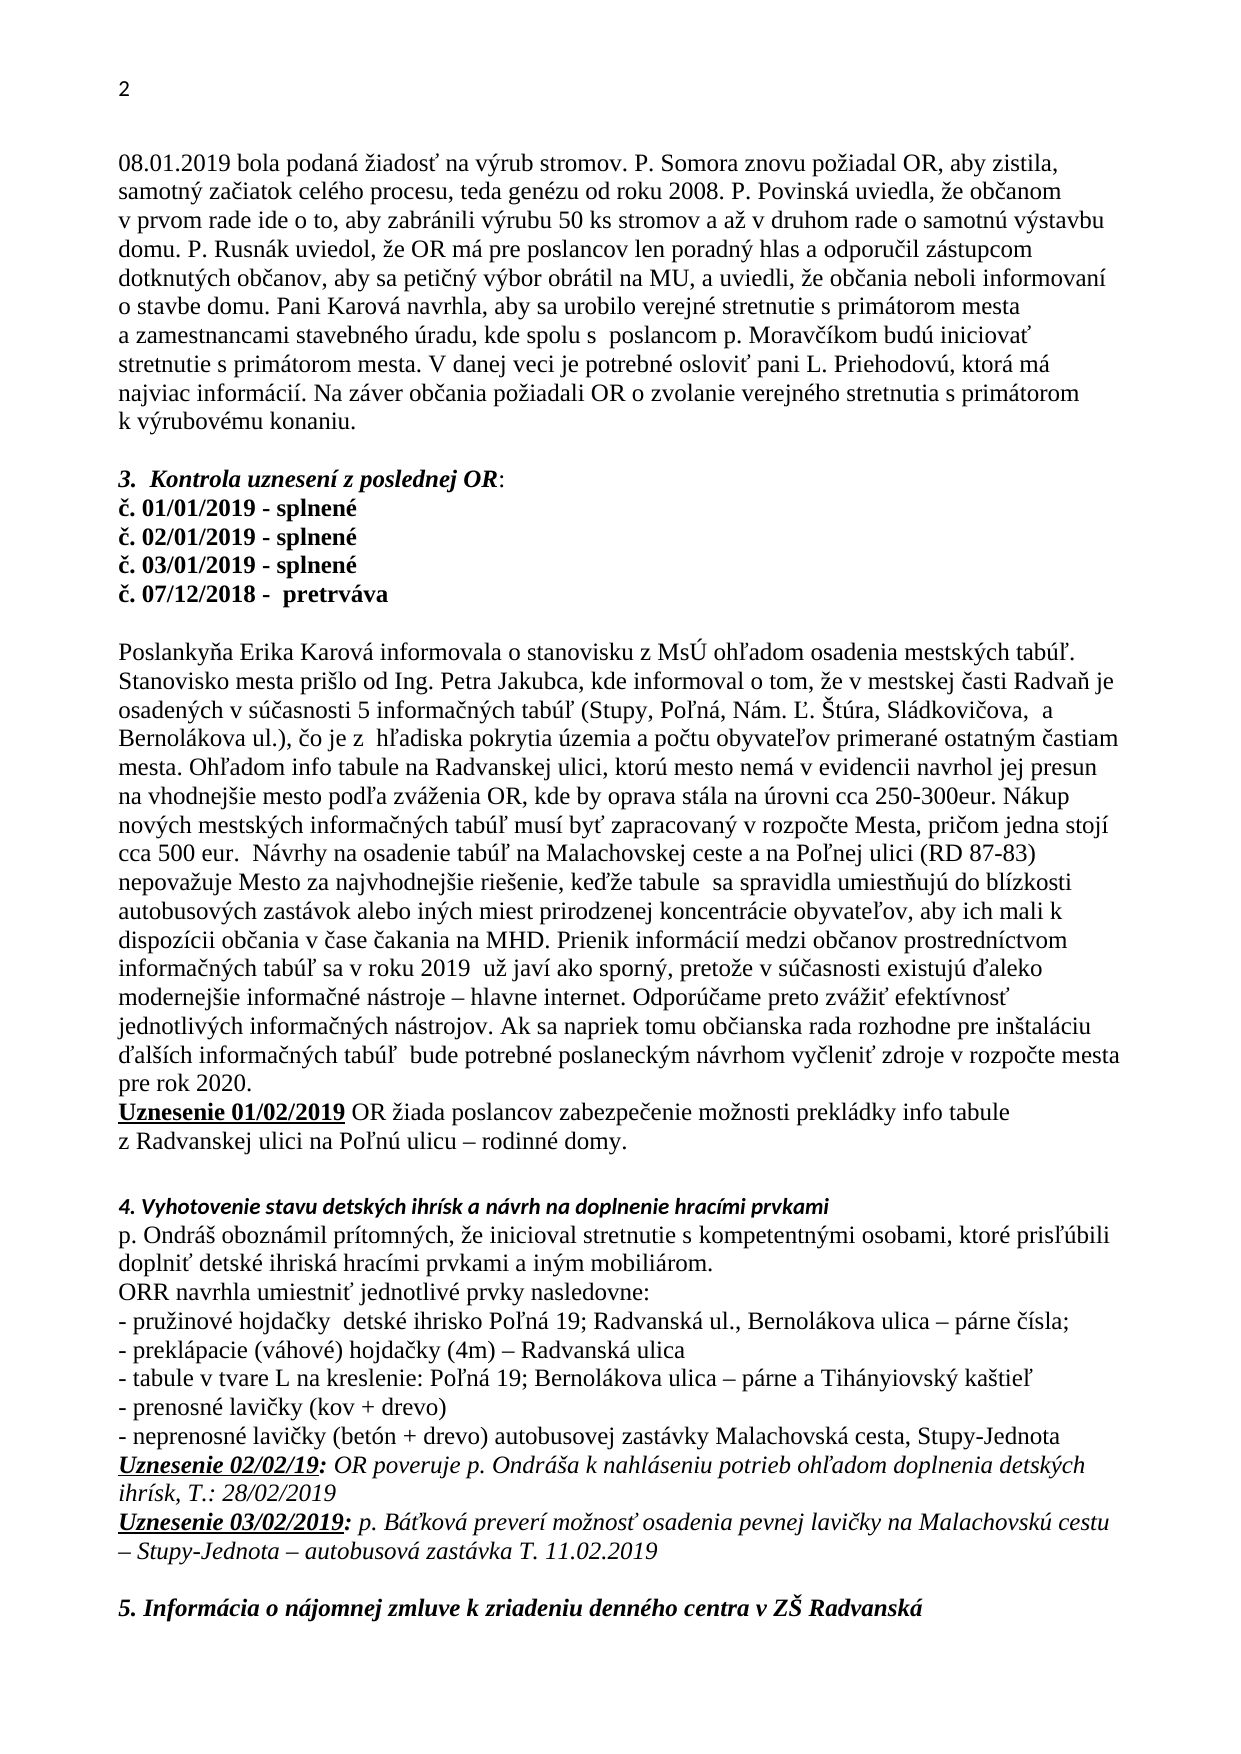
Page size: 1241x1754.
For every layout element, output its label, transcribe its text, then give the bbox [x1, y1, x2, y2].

text 3. Kontrola uznesení z poslednej OR: č. 01/01/2019 - splnené č. 02/01/2019 - splnené č. 03/01/2019 - splnené č. 07/12/2018 - pretrváva [118, 464, 1122, 608]
text Poslankyňa Erika Karová informovala o stanovisku z MsÚ ohľadom osadenia mestských tabúľ. Stanovisko mesta prišlo od Ing. Petra Jakubca, kde informoval o tom, že v mestskej časti Radvaň je osadených v súčasnosti 5 informačných tabúľ (Stupy, Poľná, Nám. Ľ. Štúra, Sládkovičova, a Bernolákova ul.), čo je z hľadiska pokrytia územia a počtu obyvateľov primerané ostatným častiam mesta. Ohľadom info tabule na Radvanskej ulici, ktorú mesto nemá v evidencii navrhol jej presun na vhodnejšie mesto podľa zváženia OR, kde by oprava stála na úrovni cca 250-300eur. Nákup nových mestských informačných tabúľ musí byť zapracovaný v rozpočte Mesta, pričom jedna stojí cca 500 eur. Návrhy na osadenie tabúľ na Malachovskej ceste a na Poľnej ulici (RD 87-83) nepovažuje Mesto za najvhodnejšie riešenie, keďže tabule sa spravidla umiestňujú do blízkosti autobusových zastávok alebo iných miest prirodzenej koncentrácie obyvateľov, aby ich mali k dispozícii občania v čase čakania na MHD. Prienik informácií medzi občanov prostredníctvom informačných tabúľ sa v roku 2019 už javí ako sporný, pretože v súčasnosti existujú ďaleko modernejšie informačné nástroje – hlavne internet. Odporúčame preto zvážiť efektívnosť jednotlivých informačných nástrojov. Ak sa napriek tomu občianska rada rozhodne pre inštaláciu ďalších informačných tabúľ bude potrebné poslaneckým návrhom vyčleniť zdroje v rozpočte mesta pre rok 2020. Uznesenie 01/02/2019 OR žiada poslancov zabezpečenie možnosti prekládky info tabule z Radvanskej ulici na Poľnú ulicu – rodinné domy. [118, 637, 1122, 1155]
text p. Ondráš oboznámil prítomných, že inicioval stretnutie s kompetentnými osobami, ktoré prisľúbili doplniť detské ihriská hracími prvkami a iným mobiliárom. [118, 1220, 1122, 1277]
text - pružinové hojdačky detské ihrisko Poľná 19; Radvanská ul., Bernolákova ulica – párne čísla; - preklápacie (váhové) hojdačky (4m) – Radvanská ulica - tabule v tvare L na kreslenie: Poľná 19; Bernolákova ulica – párne a Tihányiovský kaštieľ - prenosné lavičky (kov + drevo) - neprenosné lavičky (betón + drevo) autobusovej zastávky Malachovská cesta, Stupy-Jednota [118, 1306, 1122, 1450]
text Uznesenie 02/02/19: OR poveruje p. Ondráša k nahláseniu potrieb ohľadom doplnenia detských ihrísk, T.: 28/02/2019 [118, 1450, 1122, 1507]
text ORR navrhla umiestniť jednotlivé prvky nasledovne: [118, 1277, 1122, 1306]
text 4. Vyhotovenie stavu detských ihrísk a návrh na doplnenie hracími prvkami [118, 1192, 1122, 1220]
text Uznesenie 03/02/2019: p. Báťková preverí možnosť osadenia pevnej lavičky na Malachovskú cestu – Stupy-Jednota – autobusová zastávka T. 11.02.2019 [118, 1507, 1122, 1565]
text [118, 148, 1122, 435]
text 5. Informácia o nájomnej zmluve k zriadeniu denného centra v ZŠ Radvanská [118, 1593, 1122, 1622]
